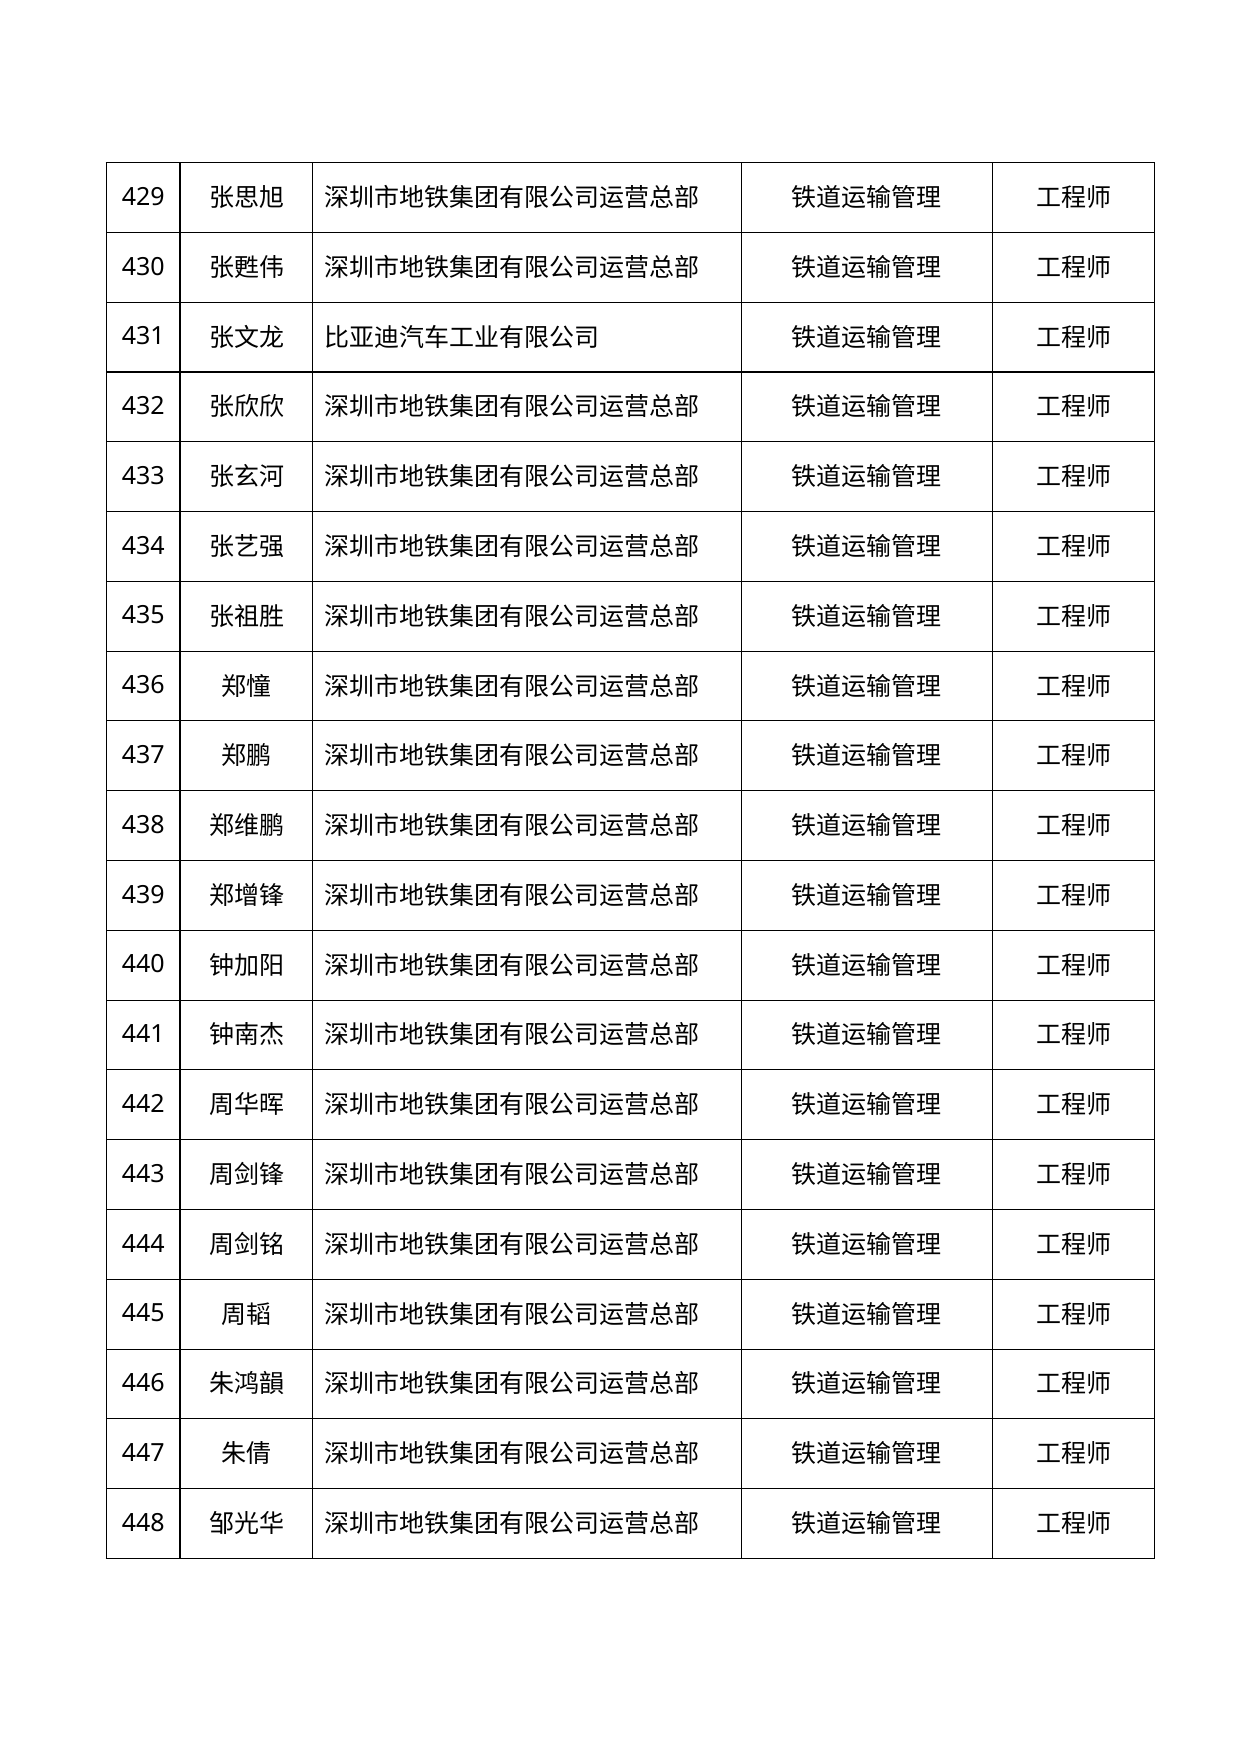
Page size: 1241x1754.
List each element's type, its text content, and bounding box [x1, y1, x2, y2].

table_cell 周剑铭 [181, 1210, 312, 1279]
table_cell 张祖胜 [181, 582, 312, 651]
table_cell 深圳市地铁集团有限公司运营总部 [313, 652, 741, 720]
table_cell 工程师 [993, 1489, 1154, 1558]
table_cell 工程师 [993, 861, 1154, 930]
table_cell 深圳市地铁集团有限公司运营总部 [313, 233, 741, 302]
table_cell 张欣欣 [181, 373, 312, 441]
table_cell 432 [107, 373, 179, 441]
table_cell 铁道运输管理 [742, 1001, 992, 1069]
table_cell 铁道运输管理 [742, 652, 992, 720]
table_cell 深圳市地铁集团有限公司运营总部 [313, 1140, 741, 1209]
table_cell 铁道运输管理 [742, 1140, 992, 1209]
table_cell 朱鸿韻 [181, 1350, 312, 1418]
table_cell 工程师 [993, 791, 1154, 860]
table_cell 铁道运输管理 [742, 512, 992, 581]
table_cell 435 [107, 582, 179, 651]
table_cell 深圳市地铁集团有限公司运营总部 [313, 512, 741, 581]
table_cell 深圳市地铁集团有限公司运营总部 [313, 931, 741, 999]
table_cell 深圳市地铁集团有限公司运营总部 [313, 373, 741, 441]
table_cell 436 [107, 652, 179, 720]
table_cell 工程师 [993, 582, 1154, 651]
table_cell 深圳市地铁集团有限公司运营总部 [313, 1419, 741, 1488]
table_cell 438 [107, 791, 179, 860]
table_cell 444 [107, 1210, 179, 1279]
table_cell 443 [107, 1140, 179, 1209]
table_cell 446 [107, 1350, 179, 1418]
table_cell 深圳市地铁集团有限公司运营总部 [313, 1350, 741, 1418]
table_cell 447 [107, 1419, 179, 1488]
table_cell 铁道运输管理 [742, 721, 992, 790]
table_cell 442 [107, 1070, 179, 1139]
table_cell 工程师 [993, 1070, 1154, 1139]
table_cell 铁道运输管理 [742, 1419, 992, 1488]
table_cell 铁道运输管理 [742, 1210, 992, 1279]
table_cell 深圳市地铁集团有限公司运营总部 [313, 1489, 741, 1558]
table_cell 深圳市地铁集团有限公司运营总部 [313, 861, 741, 930]
table_cell 张思旭 [181, 163, 312, 232]
table_cell 448 [107, 1489, 179, 1558]
table_cell 铁道运输管理 [742, 163, 992, 232]
table_cell 张艺强 [181, 512, 312, 581]
table_cell 工程师 [993, 1280, 1154, 1348]
table_cell 工程师 [993, 1210, 1154, 1279]
table_cell 郑憧 [181, 652, 312, 720]
table_cell 铁道运输管理 [742, 303, 992, 371]
table_cell 441 [107, 1001, 179, 1069]
table_cell 铁道运输管理 [742, 1489, 992, 1558]
table_cell 钟南杰 [181, 1001, 312, 1069]
table_cell 周韬 [181, 1280, 312, 1348]
table_cell 深圳市地铁集团有限公司运营总部 [313, 582, 741, 651]
table_cell 铁道运输管理 [742, 233, 992, 302]
table_cell 朱倩 [181, 1419, 312, 1488]
table_cell 工程师 [993, 721, 1154, 790]
table_cell 铁道运输管理 [742, 582, 992, 651]
table_cell 深圳市地铁集团有限公司运营总部 [313, 442, 741, 511]
table_cell 工程师 [993, 1350, 1154, 1418]
table_cell 工程师 [993, 1001, 1154, 1069]
table_cell 430 [107, 233, 179, 302]
table_cell 深圳市地铁集团有限公司运营总部 [313, 791, 741, 860]
table_cell 铁道运输管理 [742, 861, 992, 930]
table_cell 张文龙 [181, 303, 312, 371]
table_cell 工程师 [993, 373, 1154, 441]
table_cell 铁道运输管理 [742, 442, 992, 511]
table_cell 钟加阳 [181, 931, 312, 999]
table_cell 铁道运输管理 [742, 931, 992, 999]
table_cell 张玄河 [181, 442, 312, 511]
table_cell 440 [107, 931, 179, 999]
table_cell 工程师 [993, 233, 1154, 302]
table_cell 深圳市地铁集团有限公司运营总部 [313, 721, 741, 790]
table_cell 434 [107, 512, 179, 581]
table_cell 工程师 [993, 163, 1154, 232]
table_cell 工程师 [993, 442, 1154, 511]
table_cell 深圳市地铁集团有限公司运营总部 [313, 1280, 741, 1348]
table_cell 工程师 [993, 1419, 1154, 1488]
table_cell 433 [107, 442, 179, 511]
table_cell 439 [107, 861, 179, 930]
table_cell 深圳市地铁集团有限公司运营总部 [313, 163, 741, 232]
table_cell 431 [107, 303, 179, 371]
table_cell 429 [107, 163, 179, 232]
table_cell 深圳市地铁集团有限公司运营总部 [313, 1070, 741, 1139]
table_cell 铁道运输管理 [742, 373, 992, 441]
table_cell 郑维鹏 [181, 791, 312, 860]
table_cell 邹光华 [181, 1489, 312, 1558]
table_cell 445 [107, 1280, 179, 1348]
table_cell 铁道运输管理 [742, 1070, 992, 1139]
table_cell 周剑锋 [181, 1140, 312, 1209]
table_cell 铁道运输管理 [742, 1280, 992, 1348]
table_cell 工程师 [993, 652, 1154, 720]
table_cell 工程师 [993, 512, 1154, 581]
table_cell 铁道运输管理 [742, 1350, 992, 1418]
table_cell 铁道运输管理 [742, 791, 992, 860]
table_cell 工程师 [993, 1140, 1154, 1209]
table_cell 深圳市地铁集团有限公司运营总部 [313, 1210, 741, 1279]
table_cell 工程师 [993, 303, 1154, 371]
table_cell 周华晖 [181, 1070, 312, 1139]
table_cell 张甦伟 [181, 233, 312, 302]
table_cell 郑增锋 [181, 861, 312, 930]
table_cell 郑鹏 [181, 721, 312, 790]
table_cell 437 [107, 721, 179, 790]
table_cell 深圳市地铁集团有限公司运营总部 [313, 1001, 741, 1069]
table_cell 比亚迪汽车工业有限公司 [313, 303, 741, 371]
table_cell 工程师 [993, 931, 1154, 999]
